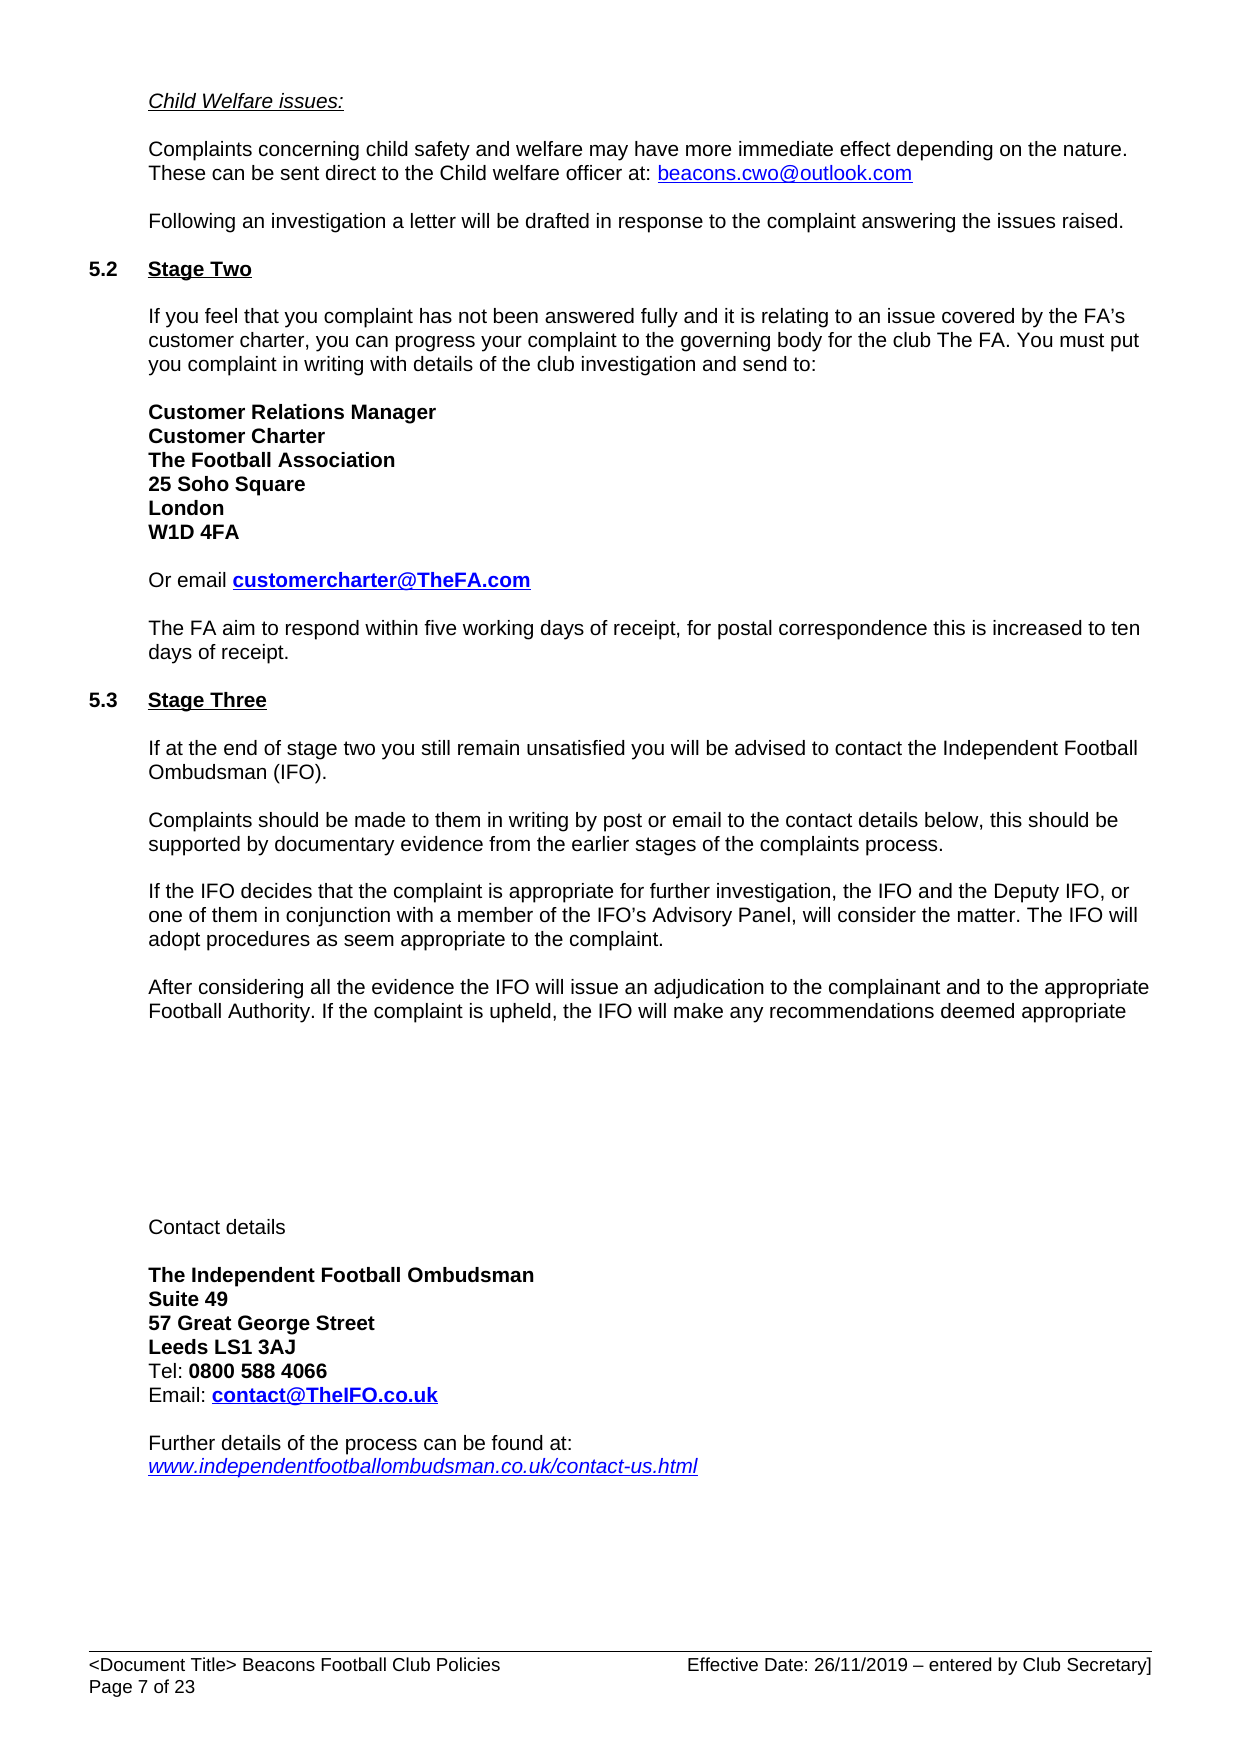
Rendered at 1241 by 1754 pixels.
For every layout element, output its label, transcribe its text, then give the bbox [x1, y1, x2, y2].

list Customer Relations Manager [148, 400, 1152, 424]
list 25 Soho Square [148, 472, 1152, 496]
list Tel: 0800 588 4066 [148, 1358, 1152, 1382]
list The Football Association [148, 448, 1152, 472]
list Child Welfare issues: [148, 89, 1152, 113]
list Stage Two [89, 256, 1152, 280]
list If at the end of stage two you still remain unsatisfied you will be advised to contact the Independent Football Ombudsman (IFO). [148, 736, 1152, 783]
list www.independentfootballombudsman.co.uk/contact-us.html [148, 1454, 1152, 1478]
list Football Authority. If the complaint is upheld, the IFO will make any recommendations deemed appropriate [148, 999, 1152, 1023]
list After considering all the evidence the IFO will issue an adjudication to the complainant and to the appropriate [148, 975, 1152, 999]
list Complaints concerning child safety and welfare may have more immediate effect depending on the nature. These can be sent direct to the Child welfare officer at: beacons.cwo@outlook.com [148, 137, 1152, 184]
list If the IFO decides that the complaint is appropriate for further investigation, the IFO and the Deputy IFO, or one of them in conjunction with a member of the IFO’s Advisory Panel, will consider the matter. The IFO will adopt procedures as seem appropriate to the complaint. [148, 879, 1152, 951]
list If you feel that you complaint has not been answered fully and it is relating to an issue covered by the FA’s customer charter, you can progress your complaint to the governing body for the club The FA. You must put you complaint in writing with details of the club investigation and send to: [148, 304, 1152, 376]
list London [148, 496, 1152, 520]
list The Independent Football Ombudsman Suite 49 57 Great George Street Leeds LS1 3AJ [148, 1263, 1152, 1358]
list Contact details [148, 1215, 1152, 1239]
list Further details of the process can be found at: [148, 1430, 1152, 1454]
list Customer Charter [148, 424, 1152, 448]
list Complaints should be made to them in writing by post or email to the contact details below, this should be supported by documentary evidence from the earlier stages of the complaints process. [148, 807, 1152, 855]
list Following an investigation a letter will be drafted in response to the complaint answering the issues raised. [148, 208, 1152, 232]
list Email: contact@TheIFO.co.uk [148, 1382, 1152, 1406]
list Stage Three [89, 688, 1152, 712]
list Or email customercharter@TheFA.com [148, 568, 1152, 592]
list W1D 4FA [148, 520, 1152, 544]
list The FA aim to respond within five working days of receipt, for postal correspondence this is increased to ten days of receipt. [148, 616, 1152, 664]
